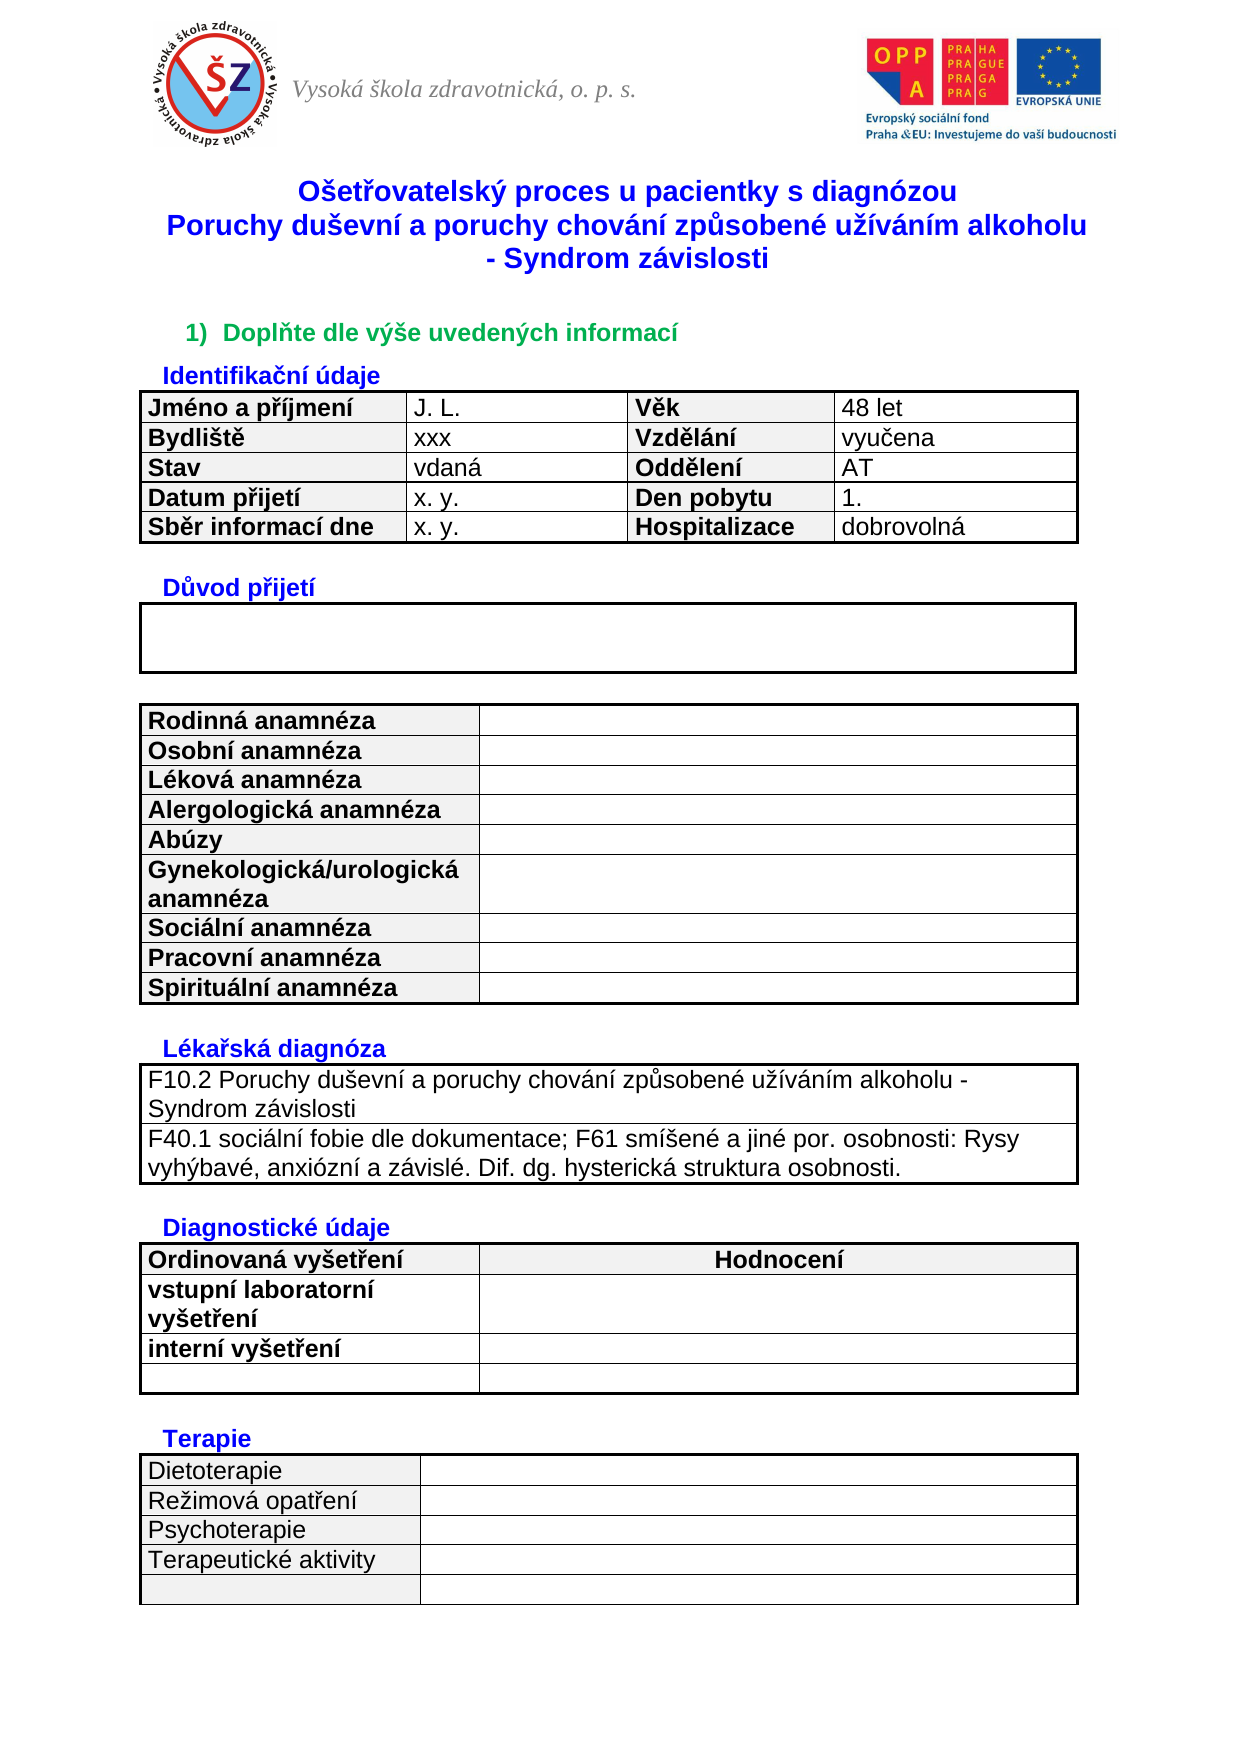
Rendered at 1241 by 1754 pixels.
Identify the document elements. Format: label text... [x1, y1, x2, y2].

table_cell Spirituální anamnéza [142, 973, 479, 1002]
table_cell [480, 766, 1076, 794]
table_cell Režimová opatření [142, 1486, 420, 1514]
table_cell [480, 825, 1076, 854]
table_cell [142, 1364, 479, 1392]
text Lékařská diagnóza [162, 1034, 1093, 1062]
table_cell AT [835, 453, 1076, 481]
table_cell [480, 795, 1076, 824]
table_cell [480, 914, 1076, 942]
table_cell vyučena [835, 423, 1076, 452]
table_cell [142, 1575, 420, 1604]
table_cell Vzdělání [628, 423, 834, 452]
table_header Hodnocení [480, 1245, 1076, 1274]
table_cell interní vyšetření [142, 1334, 479, 1362]
table_cell Datum přijetí [142, 483, 406, 511]
table_cell [480, 1334, 1076, 1362]
table_cell vdaná [407, 453, 627, 481]
table_cell Oddělení [628, 453, 834, 481]
table_cell [480, 855, 1076, 912]
table_cell Psychoterapie [142, 1516, 420, 1544]
picture [854, 25, 1122, 147]
table_cell Osobní anamnéza [142, 736, 479, 764]
table_cell [480, 736, 1076, 764]
table_cell Den pobytu [628, 483, 834, 511]
subtitle Identifikační údaje [162, 361, 1093, 390]
table_cell [480, 1364, 1076, 1392]
subtitle Poruchy duševní a poruchy chování způsobené užíváním alkoholu - Syndrom závislosti [162, 208, 1093, 275]
table_cell Léková anamnéza [142, 766, 479, 794]
picture [153, 21, 277, 147]
table_cell 1. [835, 483, 1076, 511]
table_cell Stav [142, 453, 406, 481]
table_header J. L. [407, 393, 627, 422]
table_cell [421, 1516, 1076, 1544]
table_header [480, 706, 1076, 735]
table_cell Hospitalizace [628, 512, 834, 541]
subtitle Ošetřovatelský proces u pacientky s diagnózou [162, 174, 1093, 208]
table_cell [480, 943, 1076, 972]
table_cell Sociální anamnéza [142, 914, 479, 942]
table_header Věk [628, 393, 834, 422]
table_header Dietoterapie [142, 1456, 420, 1485]
table_cell [421, 1486, 1076, 1514]
subtitle Důvod přijetí [162, 573, 1093, 602]
table_cell [480, 1275, 1076, 1333]
table_cell dobrovolná [835, 512, 1076, 541]
table_cell Terapeutické aktivity [142, 1545, 420, 1574]
table_cell Alergologická anamnéza [142, 795, 479, 824]
table_cell x. y. [407, 483, 627, 511]
table_cell Abúzy [142, 825, 479, 854]
table_cell [480, 973, 1076, 1002]
table_cell [421, 1575, 1076, 1604]
table_cell xxx [407, 423, 627, 452]
table_cell Bydliště [142, 423, 406, 452]
table_cell x. y. [407, 512, 627, 541]
table_cell Gynekologická/urologická anamnéza [142, 855, 479, 912]
table_header F10.2 Poruchy duševní a poruchy chování způsobené užíváním alkoholu - Syndrom závislosti [142, 1066, 1076, 1123]
table_cell Pracovní anamnéza [142, 943, 479, 972]
table_header Jméno a příjmení [142, 393, 406, 422]
subtitle Diagnostické údaje [162, 1213, 1093, 1242]
table_header [142, 605, 1074, 671]
table_cell F40.1 sociální fobie dle dokumentace; F61 smíšené a jiné por. osobnosti: Rysy vyhýbavé, anxiózní a závislé. Dif. dg. hysterická struktura osobnosti. [142, 1124, 1076, 1182]
list Doplňte dle výše uvedených informací [185, 318, 1093, 347]
table_header [421, 1456, 1076, 1485]
text Terapie [162, 1424, 1093, 1453]
table_cell Sběr informací dne [142, 512, 406, 541]
table_cell vstupní laboratorní vyšetření [142, 1275, 479, 1333]
table_header Rodinná anamnéza [142, 706, 479, 735]
table_header 48 let [835, 393, 1076, 422]
table_header Ordinovaná vyšetření [142, 1245, 479, 1274]
table_cell [421, 1545, 1076, 1574]
